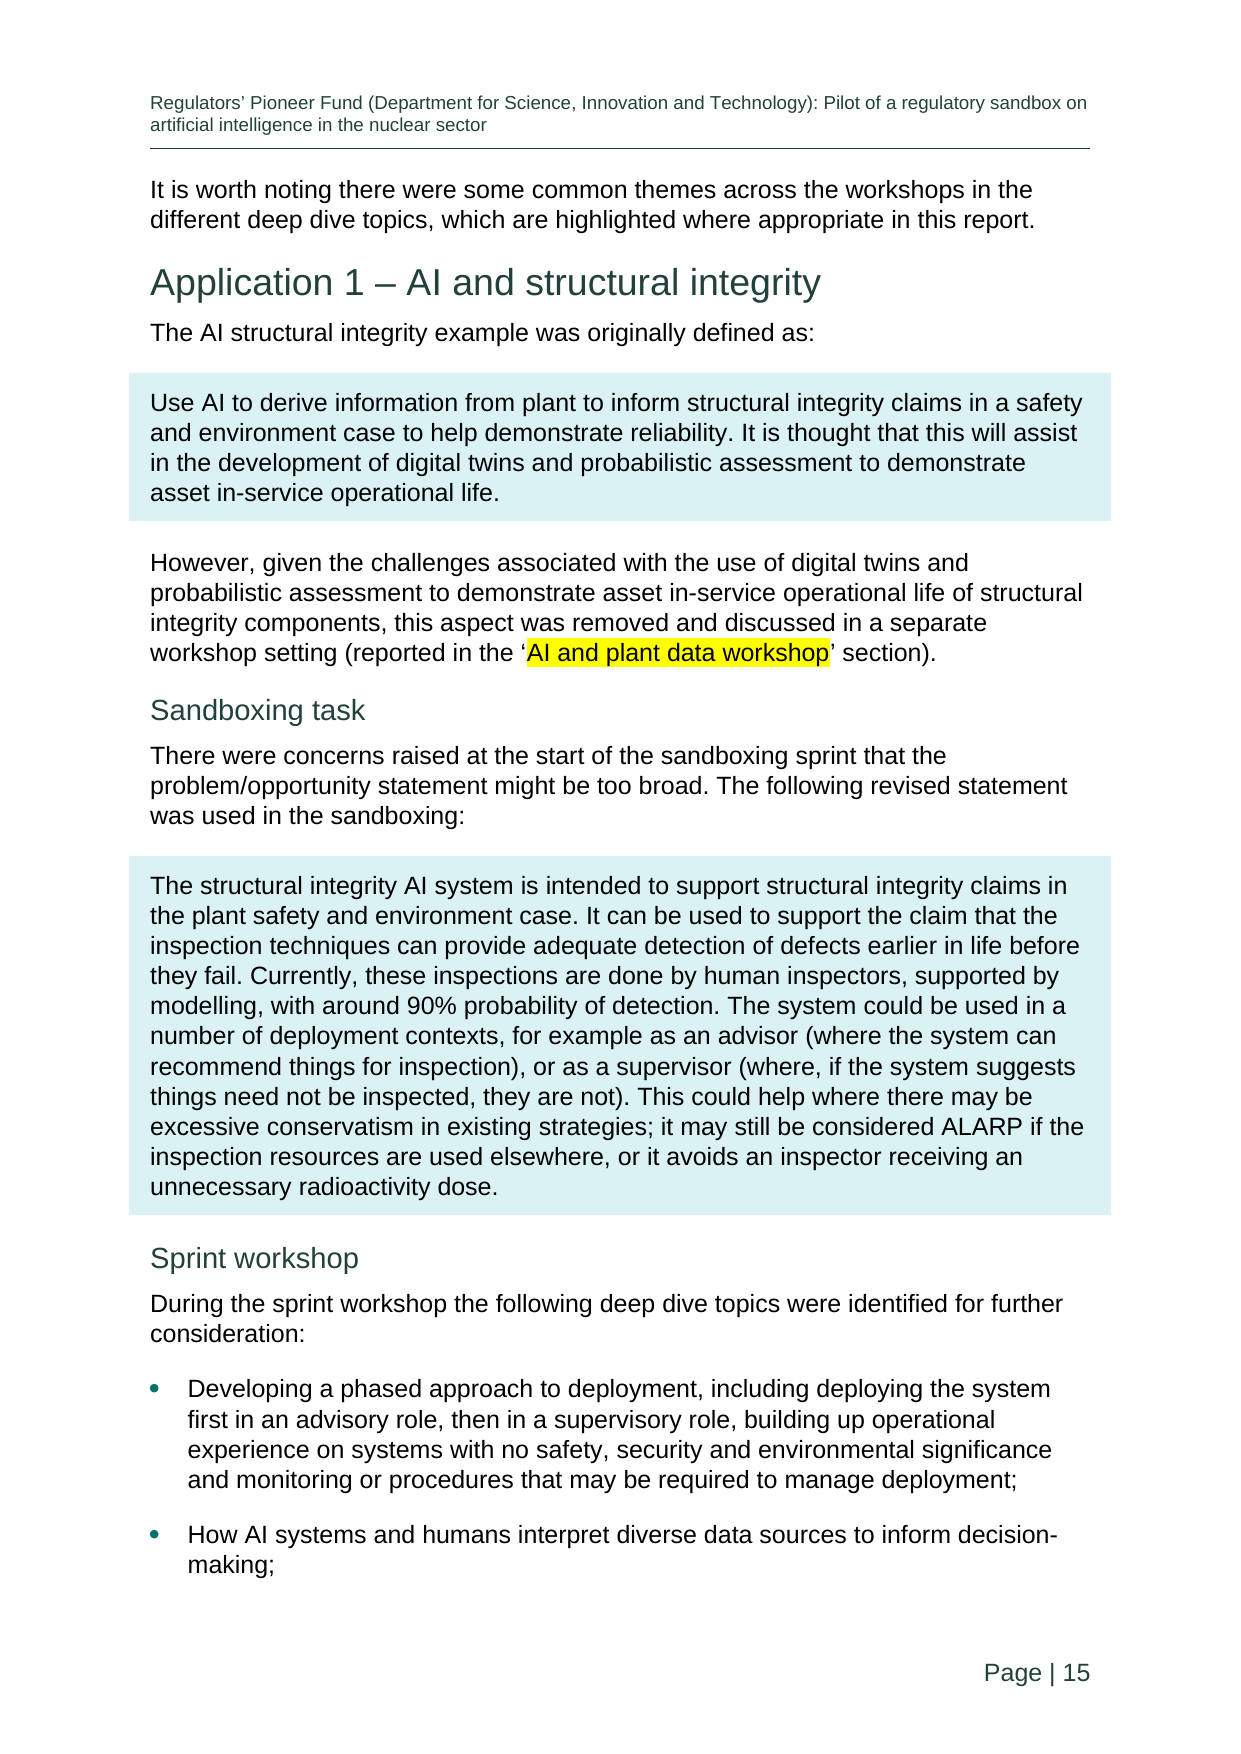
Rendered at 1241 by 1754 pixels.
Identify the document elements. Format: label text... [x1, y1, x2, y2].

text The structural integrity AI system is intended to support structural integrity claims in the plant safety and environment case. It can be used to support the claim that the inspection techniques can provide adequate detection of defects earlier in life before they fail. Currently, these inspections are done by human inspectors, supported by modelling, with around 90% probability of detection. The system could be used in a number of deployment contexts, for example as an advisor (where the system can recommend things for inspection), or as a supervisor (where, if the system suggests things need not be inspected, they are not). This could help where there may be excessive conservatism in existing strategies; it may still be considered ALARP if the inspection resources are used elsewhere, or it avoids an inspector receiving an unnecessary radioactivity dose. [142, 869, 1098, 1203]
text The AI structural integrity example was originally defined as: [150, 318, 1090, 347]
list Developing a phased approach to deployment, including deploying the system first in an advisory role, then in a supervisory role, building up operational experience on systems with no safety, security and environmental significance and monitoring or procedures that may be required to manage deployment; [150, 1374, 1090, 1494]
text However, given the challenges associated with the use of digital twins and probabilistic assessment to demonstrate asset in-service operational life of structural integrity components, this aspect was removed and discussed in a separate workshop setting (reported in the ‘AI and plant data workshop’ section). [150, 548, 1090, 667]
text Use AI to derive information from plant to inform structural integrity claims in a safety and environment case to help demonstrate reliability. It is thought that this will assist in the development of digital twins and probabilistic assessment to demonstrate asset in-service operational life. [142, 386, 1098, 509]
subtitle Application 1 – AI and structural integrity [150, 260, 1090, 303]
text There were concerns raised at the start of the sandboxing sprint that the problem/opportunity statement might be too broad. The following revised statement was used in the sandboxing: [150, 741, 1090, 830]
text It is worth noting there were some common themes across the workshops in the different deep dive topics, which are highlighted where appropriate in this report. [150, 175, 1090, 234]
subtitle Sandboxing task [150, 693, 1090, 727]
text During the sprint workshop the following deep dive topics were identified for further consideration: [150, 1289, 1090, 1348]
list How AI systems and humans interpret diverse data sources to inform decision-making; [150, 1520, 1090, 1579]
subtitle Sprint workshop [150, 1242, 1090, 1275]
